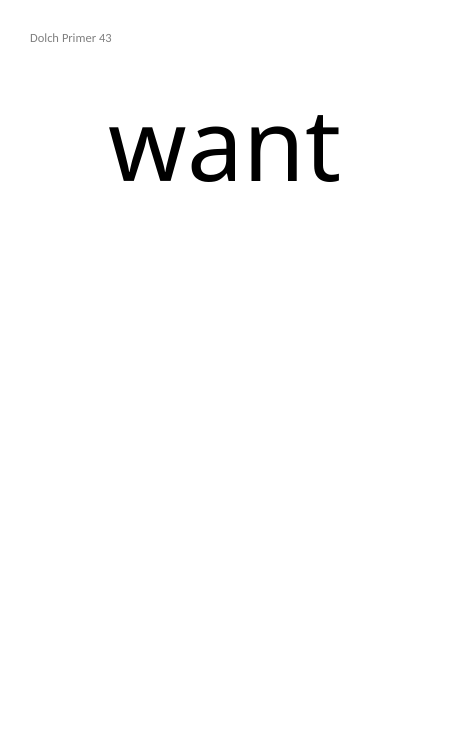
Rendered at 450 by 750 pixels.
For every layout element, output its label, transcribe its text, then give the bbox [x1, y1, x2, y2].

text want [30, 75, 420, 211]
